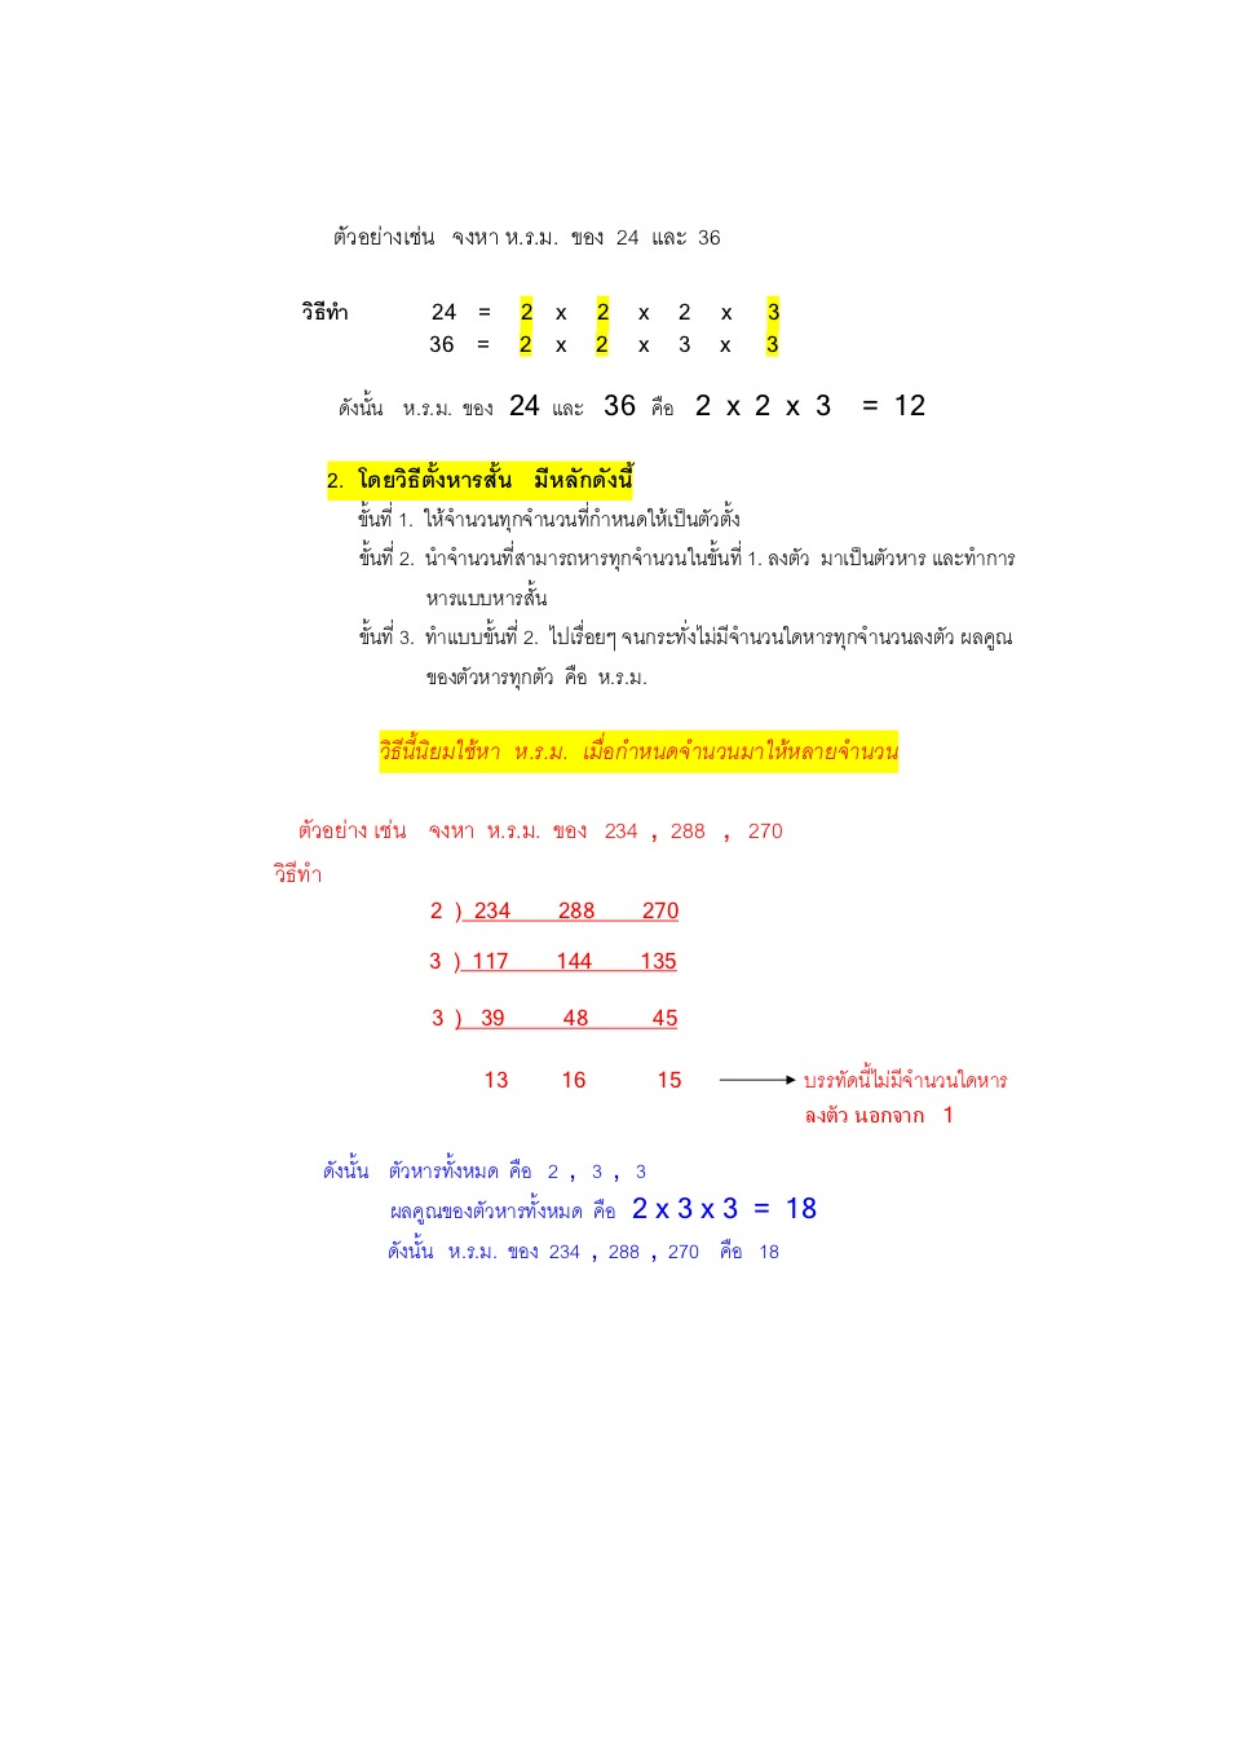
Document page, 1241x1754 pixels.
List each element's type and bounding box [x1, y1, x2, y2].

picture [150, 150, 1091, 1482]
